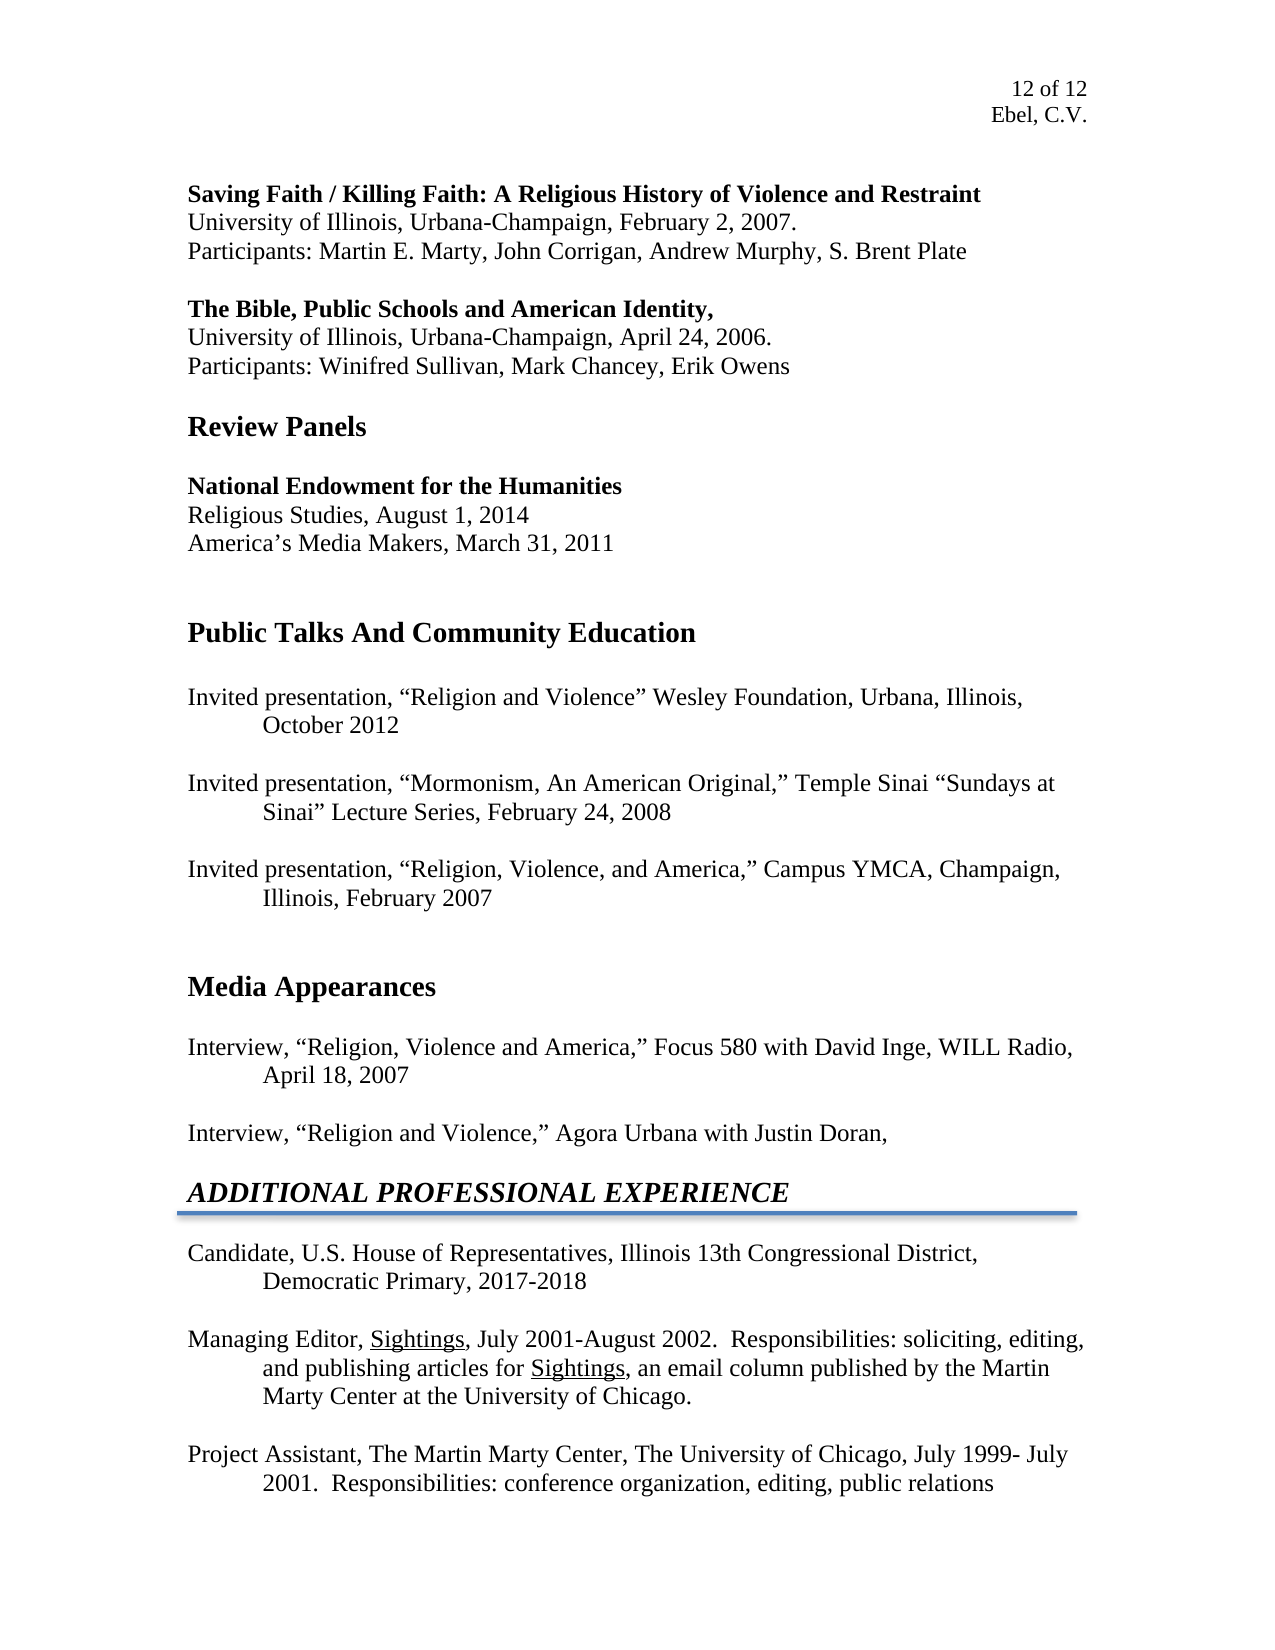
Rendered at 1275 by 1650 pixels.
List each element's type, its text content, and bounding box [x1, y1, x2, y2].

text National Endowment for the Humanities [187, 471, 1087, 500]
text Media Appearances [187, 969, 1087, 1003]
text Interview, “Religion and Violence,” Agora Urbana with Justin Doran, [187, 1118, 1087, 1147]
text Participants: Winifred Sullivan, Mark Chancey, Erik Owens [187, 351, 1087, 380]
text Religious Studies, August 1, 2014 [187, 500, 1087, 528]
text Invited presentation, “Mormonism, An American Original,” Temple Sinai “Sundays at Sinai” Lecture Series, February 24, 2008 [187, 768, 1087, 826]
text Saving Faith / Killing Faith: A Religious History of Violence and Restraint [187, 179, 1087, 207]
text University of Illinois, Urbana-Champaign, April 24, 2006. [187, 322, 1087, 351]
text University of Illinois, Urbana-Champaign, February 2, 2007. [187, 207, 1087, 236]
text Managing Editor, Sightings, July 2001-August 2002. Responsibilities: soliciting, editing, and publishing articles for Sightings, an email column published by the Martin Marty Center at the University of Chicago. [187, 1324, 1087, 1410]
text Review Panels [187, 409, 1087, 442]
text The Bible, Public Schools and American Identity, [187, 294, 1087, 322]
text Candidate, U.S. House of Representatives, Illinois 13th Congressional District, Democratic Primary, 2017-2018 [187, 1238, 1087, 1295]
text Additional Professional Experience [187, 1175, 1087, 1209]
text Project Assistant, The Martin Marty Center, The University of Chicago, July 1999- July 2001. Responsibilities: conference organization, editing, public relations [187, 1439, 1087, 1496]
text Participants: Martin E. Marty, John Corrigan, Andrew Murphy, S. Brent Plate [187, 236, 1087, 265]
text Invited presentation, “Religion, Violence, and America,” Campus YMCA, Champaign, Illinois, February 2007 [187, 854, 1087, 912]
text Invited presentation, “Religion and Violence” Wesley Foundation, Urbana, Illinois, October 2012 [187, 682, 1087, 739]
text America’s Media Makers, March 31, 2011 [187, 528, 1087, 557]
text Interview, “Religion, Violence and America,” Focus 580 with David Inge, WILL Radio, April 18, 2007 [187, 1032, 1087, 1089]
text Public Talks And Community Education [187, 615, 1087, 648]
